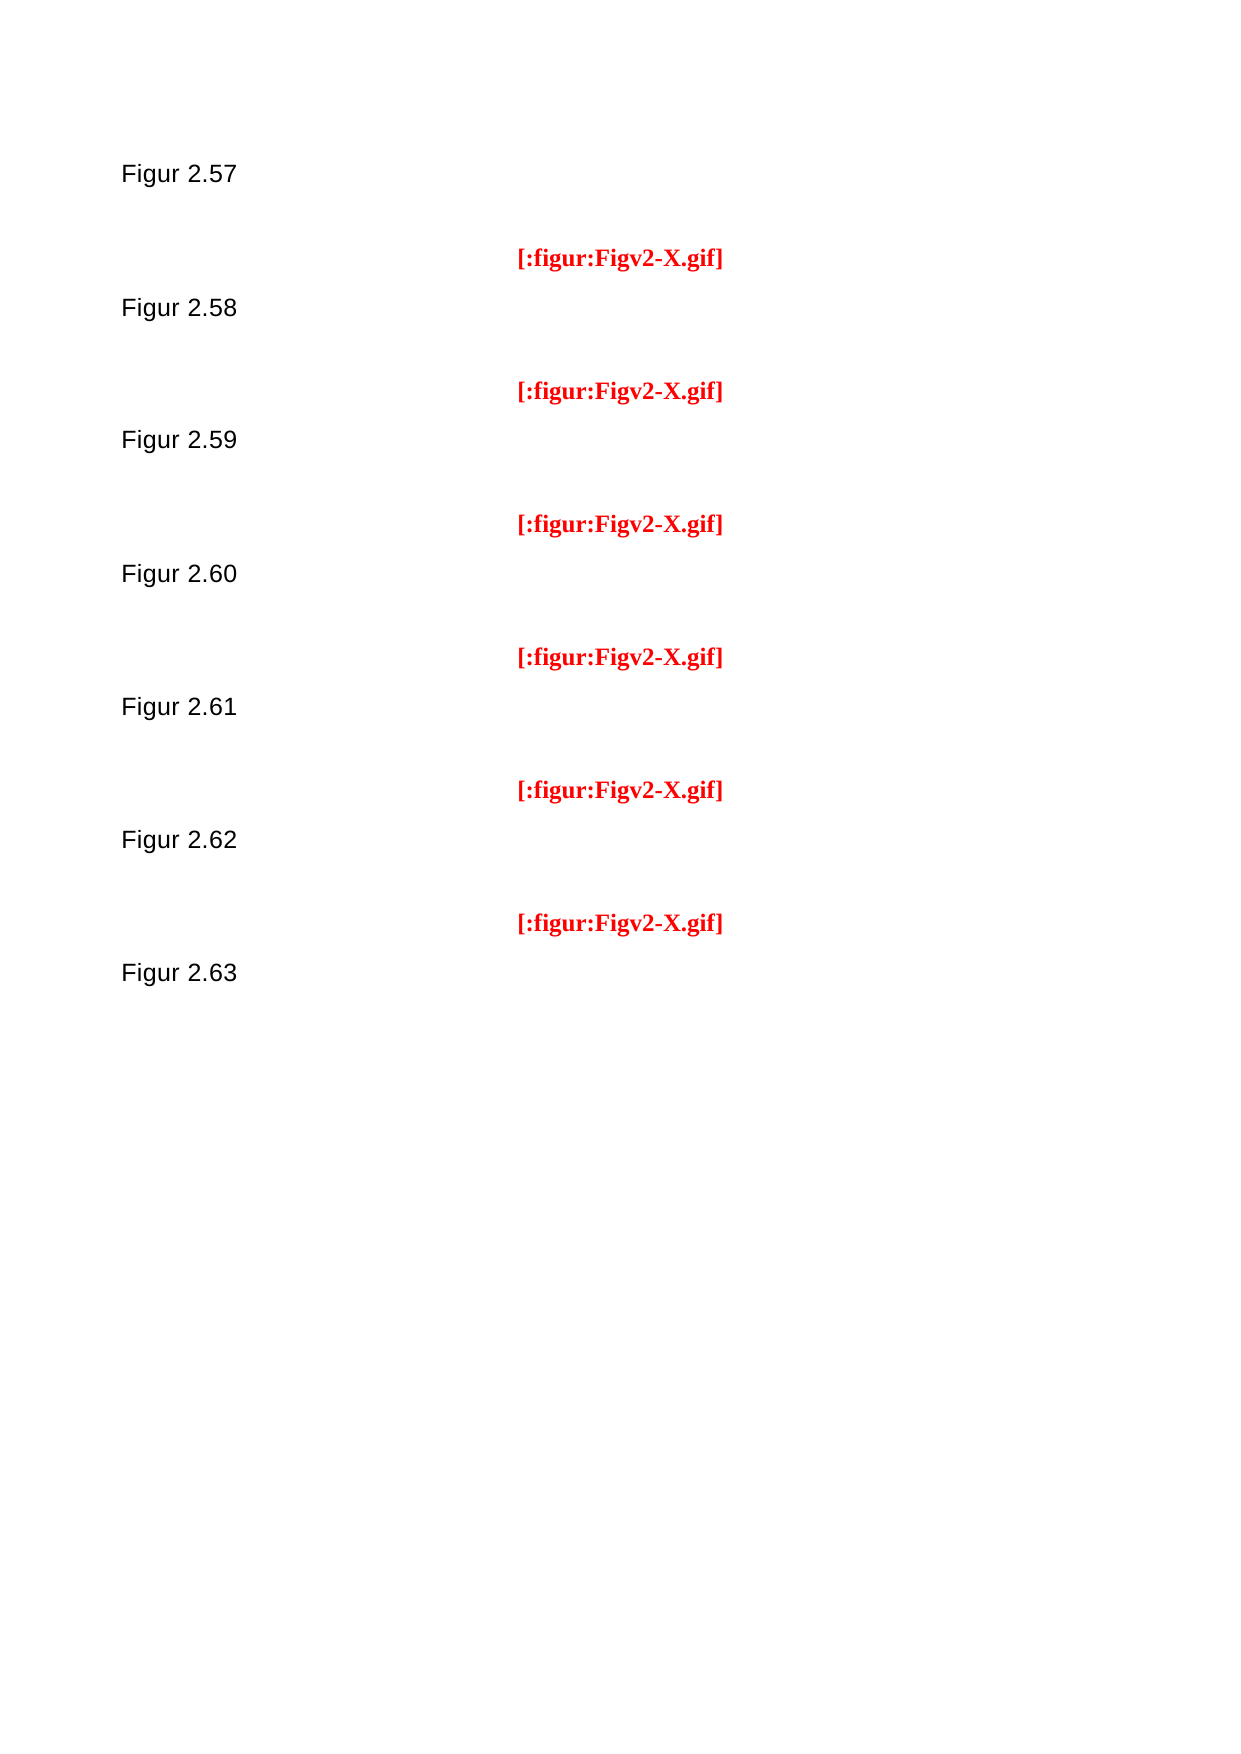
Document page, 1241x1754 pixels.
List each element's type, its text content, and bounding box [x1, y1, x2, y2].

text [:figur:Figv2-X.gif] [121, 513, 1119, 538]
text [:figur:Figv2-X.gif] [121, 779, 1119, 804]
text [121, 247, 1119, 272]
text [:figur:Figv2-X.gif] [121, 646, 1119, 671]
text [:figur:Figv2-X.gif] [121, 912, 1119, 937]
text [:figur:Figv2-X.gif] [121, 380, 1119, 405]
